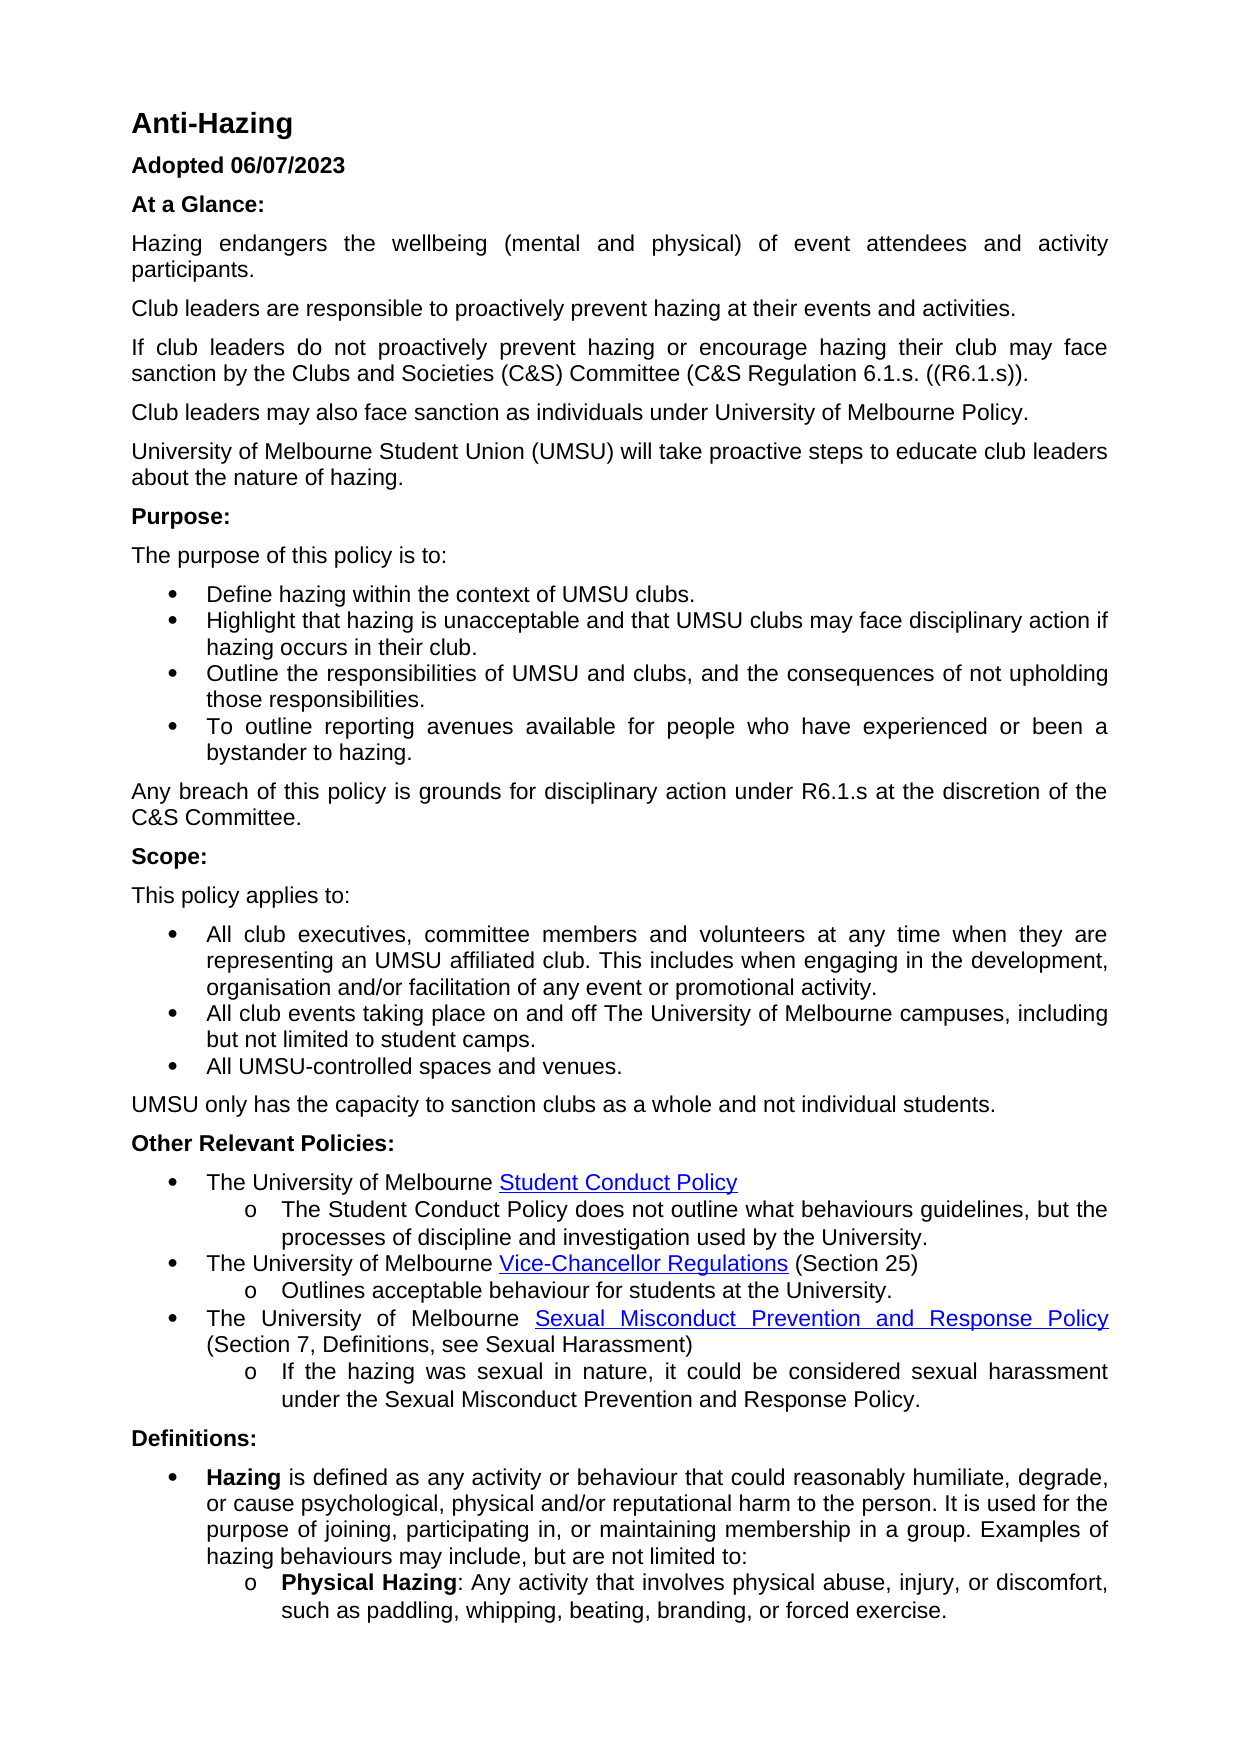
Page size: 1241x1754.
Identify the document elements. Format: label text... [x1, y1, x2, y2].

text The purpose of this policy is to: [131, 542, 1109, 568]
list The Student Conduct Policy does not outline what behaviours guidelines, but the processes of discipline and investigation used by the University. [244, 1196, 1109, 1250]
list The University of Melbourne Vice-Chancellor Regulations (Section 25) [169, 1250, 1109, 1277]
list All club events taking place on and off The University of Melbourne campuses, including but not limited to student camps. [169, 1000, 1109, 1053]
text Adopted 06/07/2023 [131, 152, 1109, 178]
text UMSU only has the capacity to sanction clubs as a whole and not individual students. [131, 1091, 1109, 1118]
text Purpose: [131, 503, 1109, 529]
text University of Melbourne Student Union (UMSU) will take proactive steps to educate club leaders about the nature of hazing. [131, 438, 1109, 491]
text This policy applies to: [131, 882, 1109, 908]
text Club leaders are responsible to proactively prevent hazing at their events and activities. [131, 295, 1109, 321]
text Scope: [131, 843, 1109, 869]
list Define hazing within the context of UMSU clubs. [169, 581, 1109, 607]
list Hazing is defined as any activity or behaviour that could reasonably humiliate, degrade, or cause psychological, physical and/or reputational harm to the person. It is used for the purpose of joining, participating in, or maintaining membership in a group. Examples of hazing behaviours may include, but are not limited to: [169, 1464, 1109, 1569]
list The University of Melbourne Sexual Misconduct Prevention and Response Policy (Section 7, Definitions, see Sexual Harassment) [169, 1305, 1109, 1358]
list Outlines acceptable behaviour for students at the University. [244, 1277, 1109, 1305]
text If club leaders do not proactively prevent hazing or encourage hazing their club may face sanction by the Clubs and Societies (C&S) Committee (C&S Regulation 6.1.s. ((R6.1.s)). [131, 334, 1109, 387]
text Anti-Hazing [131, 106, 1109, 140]
text Any breach of this policy is grounds for disciplinary action under R6.1.s at the discretion of the C&S Committee. [131, 778, 1109, 831]
list Highlight that hazing is unacceptable and that UMSU clubs may face disciplinary action if hazing occurs in their club. [169, 607, 1109, 660]
list Outline the responsibilities of UMSU and clubs, and the consequences of not upholding those responsibilities. [169, 660, 1109, 713]
text Hazing endangers the wellbeing (mental and physical) of event attendees and activity participants. [131, 230, 1109, 283]
text At a Glance: [131, 191, 1109, 217]
list All UMSU-controlled spaces and venues. [169, 1053, 1109, 1079]
list The University of Melbourne Student Conduct Policy [169, 1169, 1109, 1196]
list Physical Hazing: Any activity that involves physical abuse, injury, or discomfort, such as paddling, whipping, beating, branding, or forced exercise. [244, 1569, 1109, 1624]
list All club executives, committee members and volunteers at any time when they are representing an UMSU affiliated club. This includes when engaging in the development, organisation and/or facilitation of any event or promotional activity. [169, 921, 1109, 1000]
list If the hazing was sexual in nature, it could be considered sexual harassment under the Sexual Misconduct Prevention and Response Policy. [244, 1358, 1109, 1412]
text Definitions: [131, 1425, 1109, 1451]
text Club leaders may also face sanction as individuals under University of Melbourne Policy. [131, 399, 1109, 426]
list To outline reporting avenues available for people who have experienced or been a bystander to hazing. [169, 713, 1109, 765]
text Other Relevant Policies: [131, 1130, 1109, 1157]
